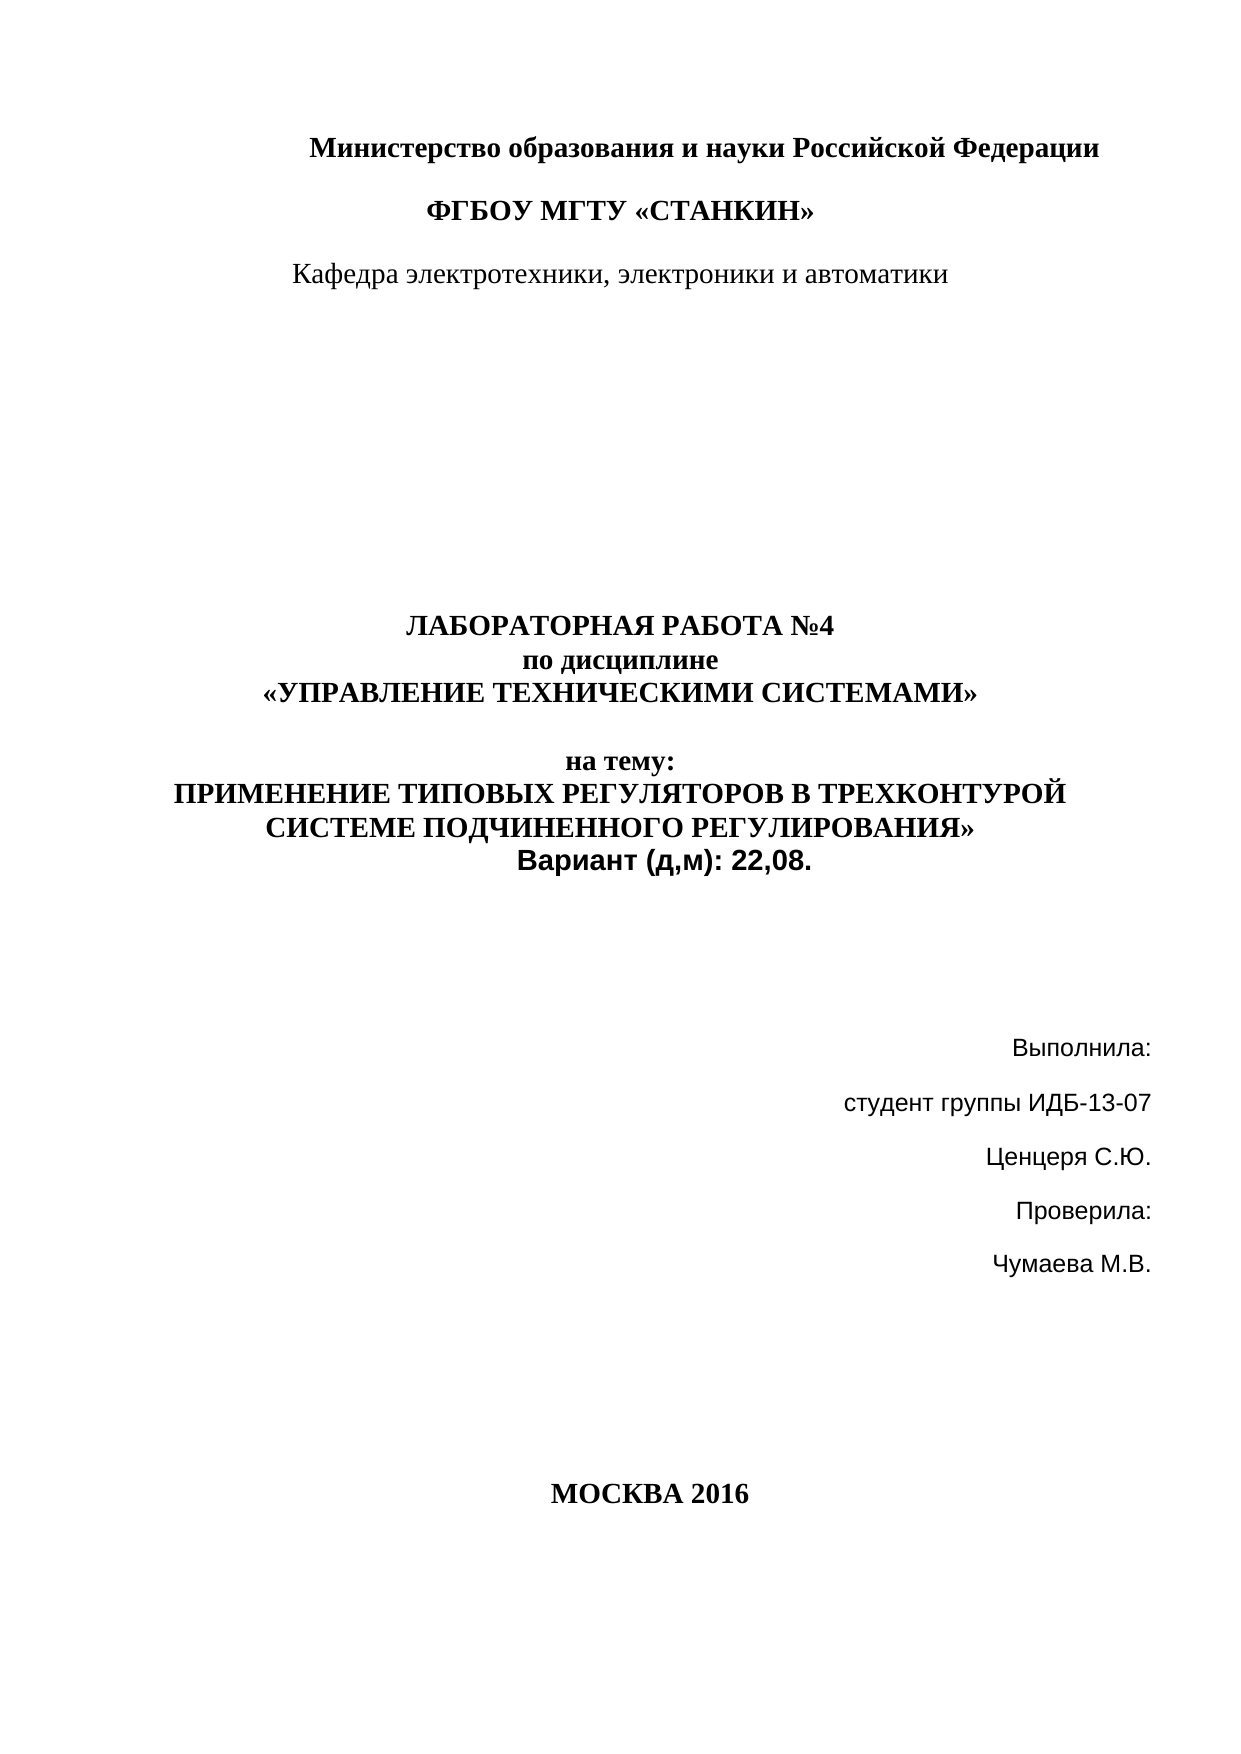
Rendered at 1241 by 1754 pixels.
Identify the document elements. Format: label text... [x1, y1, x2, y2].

text Ценцеря С.Ю. [177, 1142, 1152, 1171]
text Чумаева М.В. [177, 1249, 1152, 1278]
text на тему: [118, 743, 1122, 776]
text Кафедра электротехники, электроники и автоматики [118, 256, 1122, 290]
text Вариант (д,м): 22,08. [177, 843, 1152, 877]
text «УПРАВЛЕНИЕ ТЕХНИЧЕСКИМИ СИСТЕМАМИ» [118, 676, 1122, 709]
text ЛАБОРАТОРНАЯ РАБОТА №4 [118, 608, 1122, 642]
text ФГБОУ МГТУ «СТАНКИН» [118, 193, 1122, 227]
text по дисциплине [118, 642, 1122, 676]
text МОСКВА 2016 [177, 1476, 1122, 1509]
text Проверила: [177, 1196, 1152, 1224]
text Выполнила: [177, 1033, 1152, 1061]
text Министерство образования и науки Российской Федерации [118, 131, 1122, 164]
text ПРИМЕНЕНИЕ ТИПОВЫХ РЕГУЛЯТОРОВ В ТРЕХКОНТУРОЙ СИСТЕМЕ ПОДЧИНЕННОГО РЕГУЛИРОВАНИЯ» [118, 776, 1122, 843]
text студент группы ИДБ-13-07 [177, 1088, 1152, 1117]
